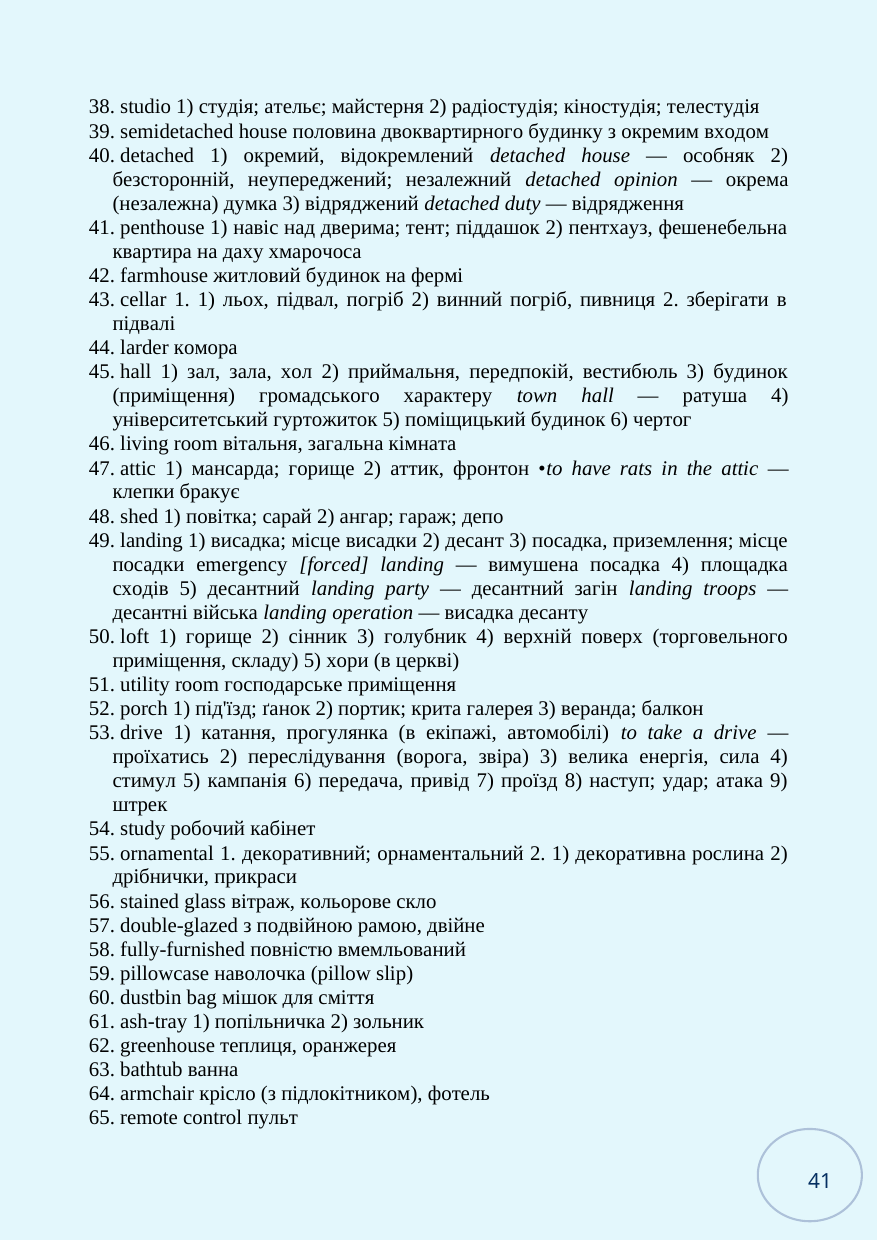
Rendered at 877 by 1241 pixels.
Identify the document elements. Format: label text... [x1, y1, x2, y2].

list living room вітальня, загальна кімната [89, 431, 788, 455]
list landing 1) висадка; місце висадки 2) десант 3) посадка, приземлення; місце посадки emergency [forced] landing — вимушена посадка 4) площадка сходів 5) десантний landing party — десантний загін landing troops — десантні війська landing operation — висадка десанту [89, 528, 788, 624]
list double-glazed з подвійною рамою, двійне [89, 913, 788, 937]
list drive 1) катання, прогулянка (в екіпажі, автомобілі) to take a drive — проїхатись 2) переслідування (ворога, звіра) 3) велика енергія, сила 4) стимул 5) кампанія 6) передача, привід 7) проїзд 8) наступ; удар; атака 9) штрек [89, 720, 788, 816]
list armchair крісло (з підлокітником), фотель [89, 1081, 788, 1105]
list remote control пульт [89, 1105, 788, 1129]
list loft 1) горище 2) сінник 3) голубник 4) верхній поверх (торговельного приміщення, складу) 5) хори (в церкві) [89, 624, 788, 672]
list detached 1) окремий, відокремлений detached house — особняк 2) безсторонній, неупереджений; незалежний detached opinion — окрема (незалежна) думка 3) відряджений detached duty — відрядження [89, 143, 788, 215]
list bathtub ванна [89, 1057, 788, 1081]
list porch 1) під'їзд; ґанок 2) портик; крита галерея 3) веранда; балкон [89, 696, 788, 720]
list utility room господарське приміщення [89, 672, 788, 696]
list stained glass вітраж, кольорове скло [89, 888, 788, 913]
list study робочий кабінет [89, 816, 788, 840]
list greenhouse теплиця, оранжерея [89, 1033, 788, 1057]
list attic 1) мансарда; горище 2) аттик, фронтон •to have rats in the attic — клепки бракує [89, 455, 788, 503]
list larder комора [89, 335, 788, 359]
list pillowcase наволочка (pillow slip) [89, 961, 788, 985]
list semidetached house половина двоквартирного будинку з окремим входом [89, 118, 788, 143]
list farmhouse житловий будинок на фермі [89, 263, 788, 287]
list studio 1) студія; ательє; майстерня 2) радіостудія; кіностудія; телестудія [89, 94, 788, 118]
list shed 1) повітка; сарай 2) ангар; гараж; депо [89, 503, 788, 528]
list penthouse 1) навіс над дверима; тент; піддашок 2) пентхауз, фешенебельна квартира на даху хмарочоса [89, 215, 788, 263]
list fully-furnished повністю вмемльований [89, 937, 788, 961]
list ornamental 1. декоративний; орнаментальний 2. 1) декоративна рослина 2) дрібнички, прикраси [89, 840, 788, 888]
list hall 1) зал, зала, хол 2) приймальня, передпокій, вестибюль 3) будинок (приміщення) громадського характеру town hall — ратуша 4) університетський гуртожиток 5) поміщицький будинок 6) чертог [89, 359, 788, 431]
list ash-tray 1) попільничка 2) зольник [89, 1009, 788, 1033]
list cellar 1. 1) льох, підвал, погріб 2) винний погріб, пивниця 2. зберігати в підвалі [89, 287, 788, 335]
list dustbin bag мішок для сміття [89, 985, 788, 1009]
